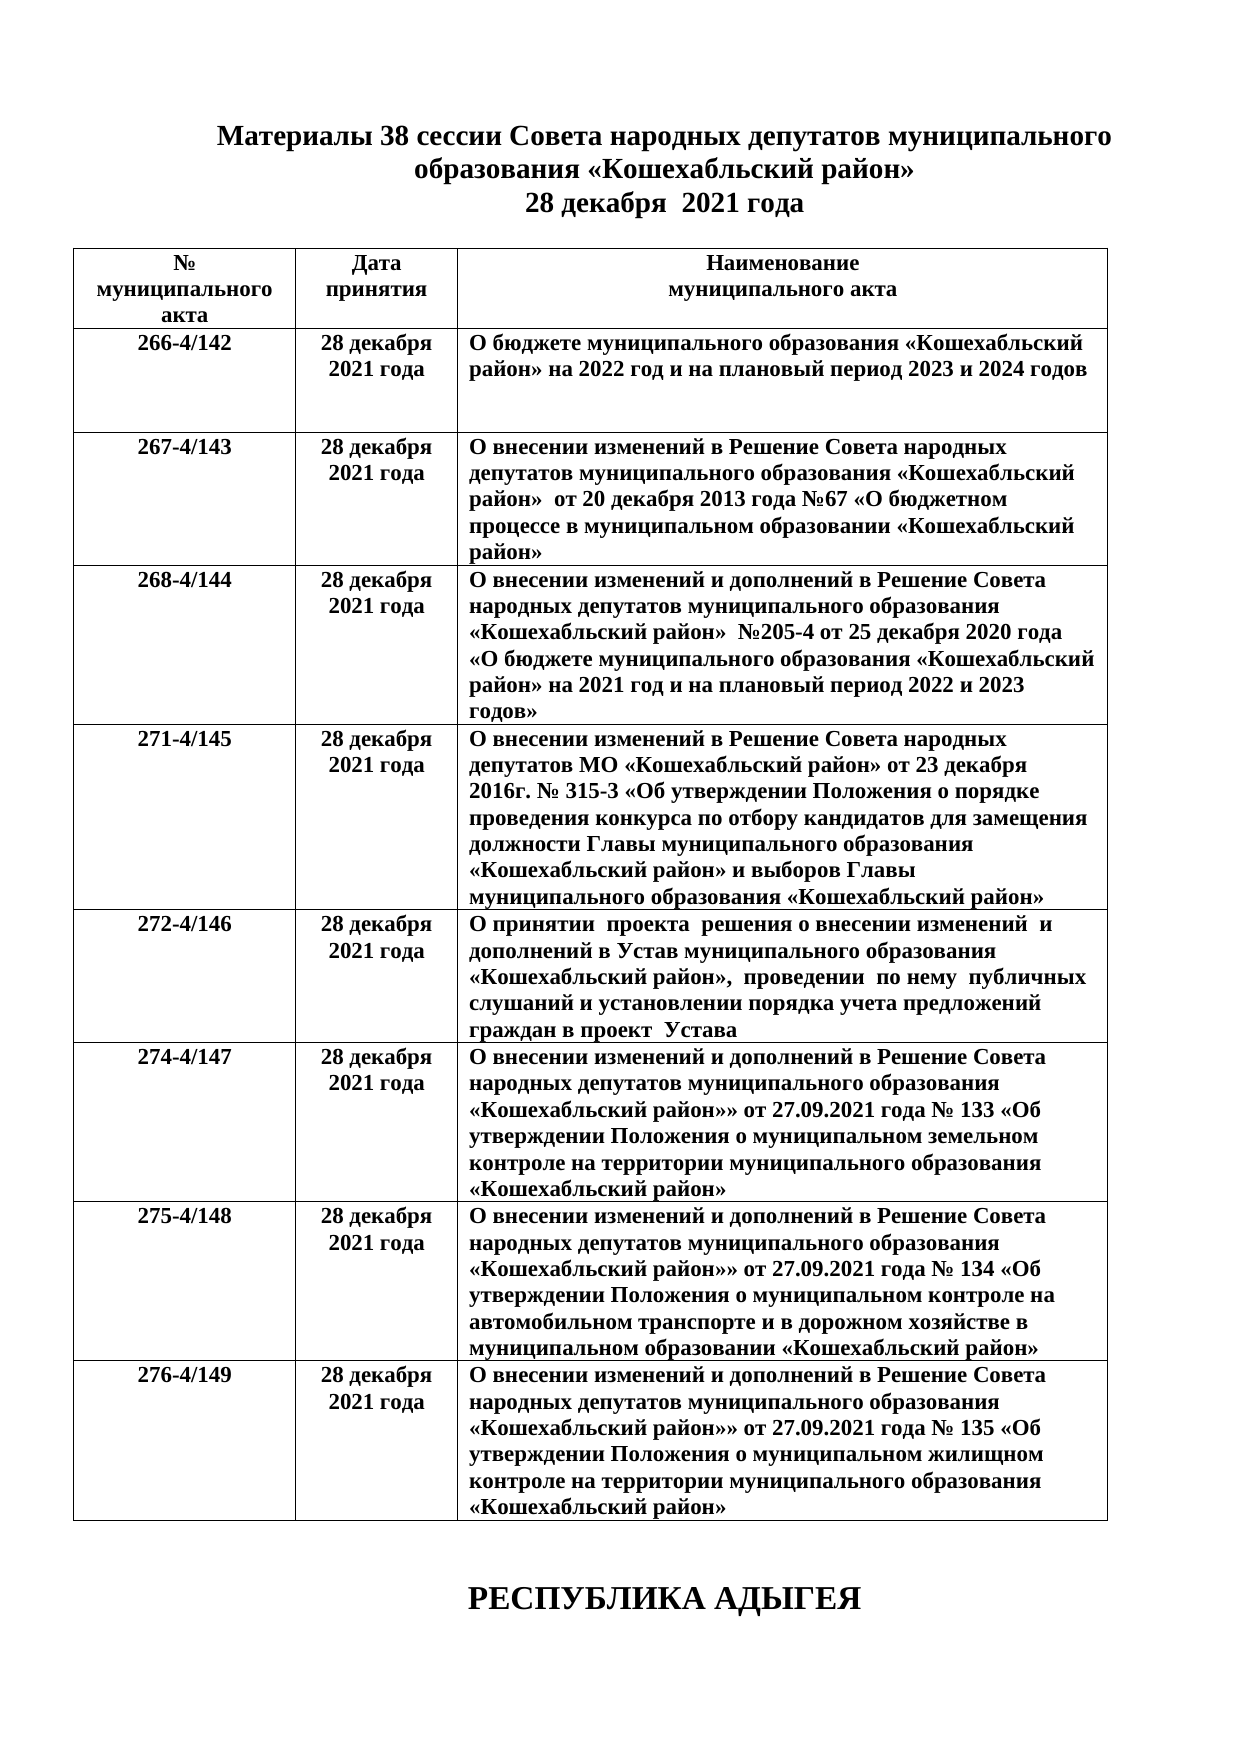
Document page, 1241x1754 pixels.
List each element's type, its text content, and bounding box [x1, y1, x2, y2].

table_cell О внесении изменений в Решение Совета народных депутатов МО «Кошехабльский район» от 23 декабря 2016г. № 315-3 «Об утверждении Положения о порядке проведения конкурса по отбору кандидатов для замещения должности Главы муниципального образования «Кошехабльский район» и выборов Главы муниципального образования «Кошехабльский район» [458, 725, 1107, 909]
table_cell О внесении изменений и дополнений в Решение Совета народных депутатов муниципального образования «Кошехабльский район»» от 27.09.2021 года № 134 «Об утверждении Положения о муниципальном контроле на автомобильном транспорте и в дорожном хозяйстве в муниципальном образовании «Кошехабльский район» [458, 1202, 1107, 1360]
table_cell 28 декабря 2021 года [296, 1202, 457, 1360]
table_header Дата принятия [296, 249, 457, 328]
table_cell 276-4/149 [74, 1361, 295, 1519]
table_header Наименование муниципального акта [458, 249, 1107, 328]
table_cell О внесении изменений и дополнений в Решение Совета народных депутатов муниципального образования «Кошехабльский район»» от 27.09.2021 года № 133 «Об утверждении Положения о муниципальном земельном контроле на территории муниципального образования «Кошехабльский район» [458, 1043, 1107, 1201]
table_cell 28 декабря 2021 года [296, 910, 457, 1042]
table_cell О принятии проекта решения о внесении изменений и дополнений в Устав муниципального образования «Кошехабльский район», проведении по нему публичных слушаний и установлении порядка учета предложений граждан в проект Устава [458, 910, 1107, 1042]
table_cell 266-4/142 [74, 329, 295, 432]
table_cell 275-4/148 [74, 1202, 295, 1360]
text 28 декабря 2021 года [177, 185, 1152, 219]
table_cell О внесении изменений в Решение Совета народных депутатов муниципального образования «Кошехабльский район» от 20 декабря 2013 года №67 «О бюджетном процессе в муниципальном образовании «Кошехабльский район» [458, 433, 1107, 564]
table_cell 28 декабря 2021 года [296, 1043, 457, 1201]
table_cell О внесении изменений и дополнений в Решение Совета народных депутатов муниципального образования «Кошехабльский район» №205-4 от 25 декабря 2020 года «О бюджете муниципального образования «Кошехабльский район» на 2021 год и на плановый период 2022 и 2023 годов» [458, 566, 1107, 724]
table_cell 28 декабря 2021 года [296, 1361, 457, 1519]
table_cell 28 декабря 2021 года [296, 566, 457, 724]
table_cell 28 декабря 2021 года [296, 725, 457, 909]
table_cell О внесении изменений и дополнений в Решение Совета народных депутатов муниципального образования «Кошехабльский район»» от 27.09.2021 года № 135 «Об утверждении Положения о муниципальном жилищном контроле на территории муниципального образования «Кошехабльский район» [458, 1361, 1107, 1519]
table_cell О бюджете муниципального образования «Кошехабльский район» на 2022 год и на плановый период 2023 и 2024 годов [458, 329, 1107, 432]
table_cell 272-4/146 [74, 910, 295, 1042]
table_cell 271-4/145 [74, 725, 295, 909]
text Материалы 38 сессии Совета народных депутатов муниципального образования «Кошехабльский район» [177, 118, 1152, 185]
table_cell 28 декабря 2021 года [296, 433, 457, 564]
text РЕСПУБЛИКА АДЫГЕЯ [177, 1578, 1152, 1616]
table_cell 268-4/144 [74, 566, 295, 724]
table_cell 274-4/147 [74, 1043, 295, 1201]
table_cell 28 декабря 2021 года [296, 329, 457, 432]
table_cell 267-4/143 [74, 433, 295, 564]
table_header № муниципального акта [74, 249, 295, 328]
